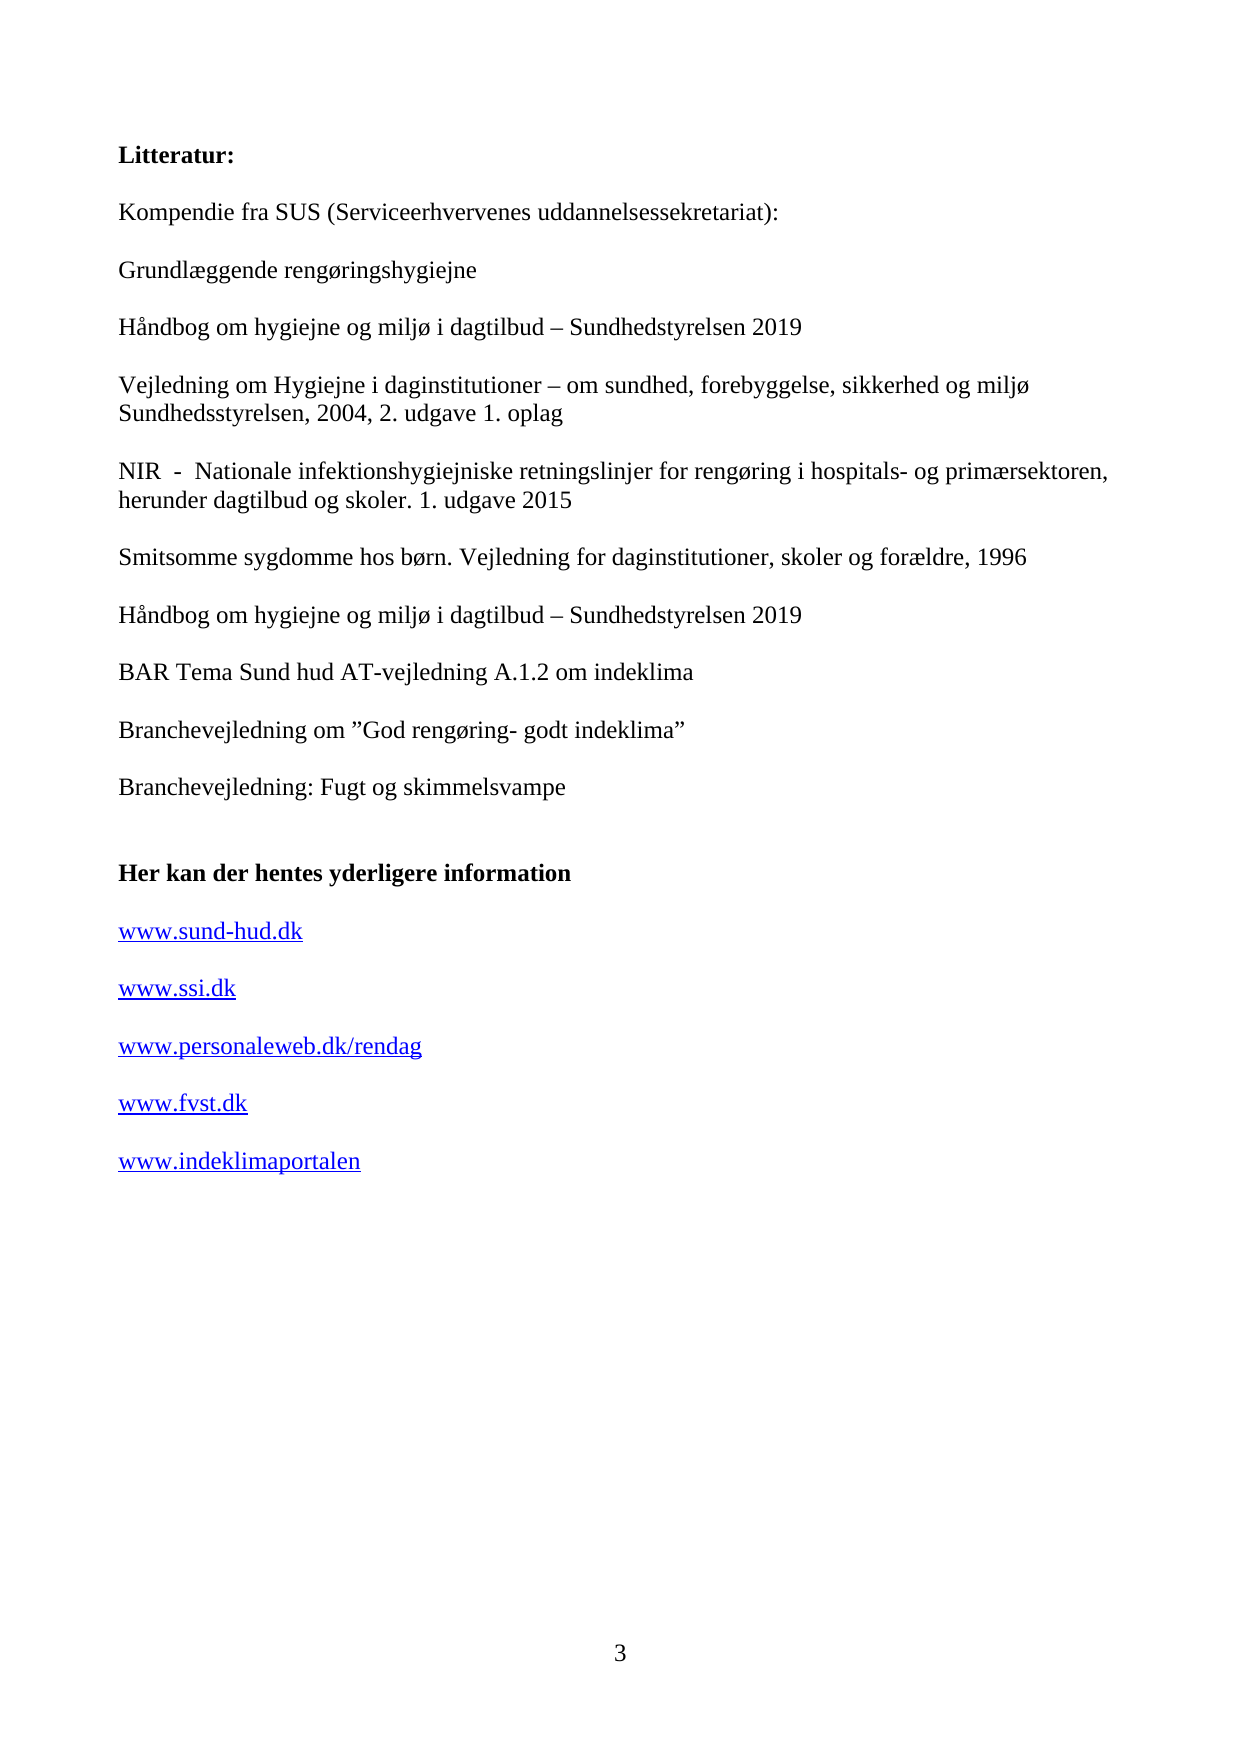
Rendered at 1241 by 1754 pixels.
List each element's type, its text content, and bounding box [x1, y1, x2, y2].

text Grundlæggende rengøringshygiejne [118, 255, 1122, 283]
text www.fvst.dk [118, 1088, 1122, 1117]
text www.sund-hud.dk [118, 916, 1122, 945]
text Vejledning om Hygiejne i daginstitutioner – om sundhed, forebyggelse, sikkerhed og miljø [118, 370, 1122, 398]
text NIR - Nationale infektionshygiejniske retningslinjer for rengøring i hospitals- og primærsektoren, herunder dagtilbud og skoler. 1. udgave 2015 [118, 456, 1122, 513]
text Sundhedsstyrelsen, 2004, 2. udgave 1. oplag [118, 398, 1122, 427]
text Branchevejledning om ”God rengøring- godt indeklima” [118, 715, 1122, 743]
text Litteratur: [118, 140, 1122, 168]
text Kompendie fra SUS (Serviceerhvervenes uddannelsessekretariat): [118, 197, 1122, 226]
text Smitsomme sygdomme hos børn. Vejledning for daginstitutioner, skoler og forældre, 1996 [118, 542, 1122, 571]
text BAR Tema Sund hud AT-vejledning A.1.2 om indeklima [118, 657, 1122, 686]
text Her kan der hentes yderligere information [118, 858, 1122, 887]
text www.personaleweb.dk/rendag [118, 1031, 1122, 1060]
text www.ssi.dk [118, 973, 1122, 1002]
text Branchevejledning: Fugt og skimmelsvampe [118, 772, 1122, 801]
text Håndbog om hygiejne og miljø i dagtilbud – Sundhedstyrelsen 2019 [118, 600, 1122, 628]
text Håndbog om hygiejne og miljø i dagtilbud – Sundhedstyrelsen 2019 [118, 312, 1122, 341]
text www.indeklimaportalen [118, 1146, 1122, 1175]
